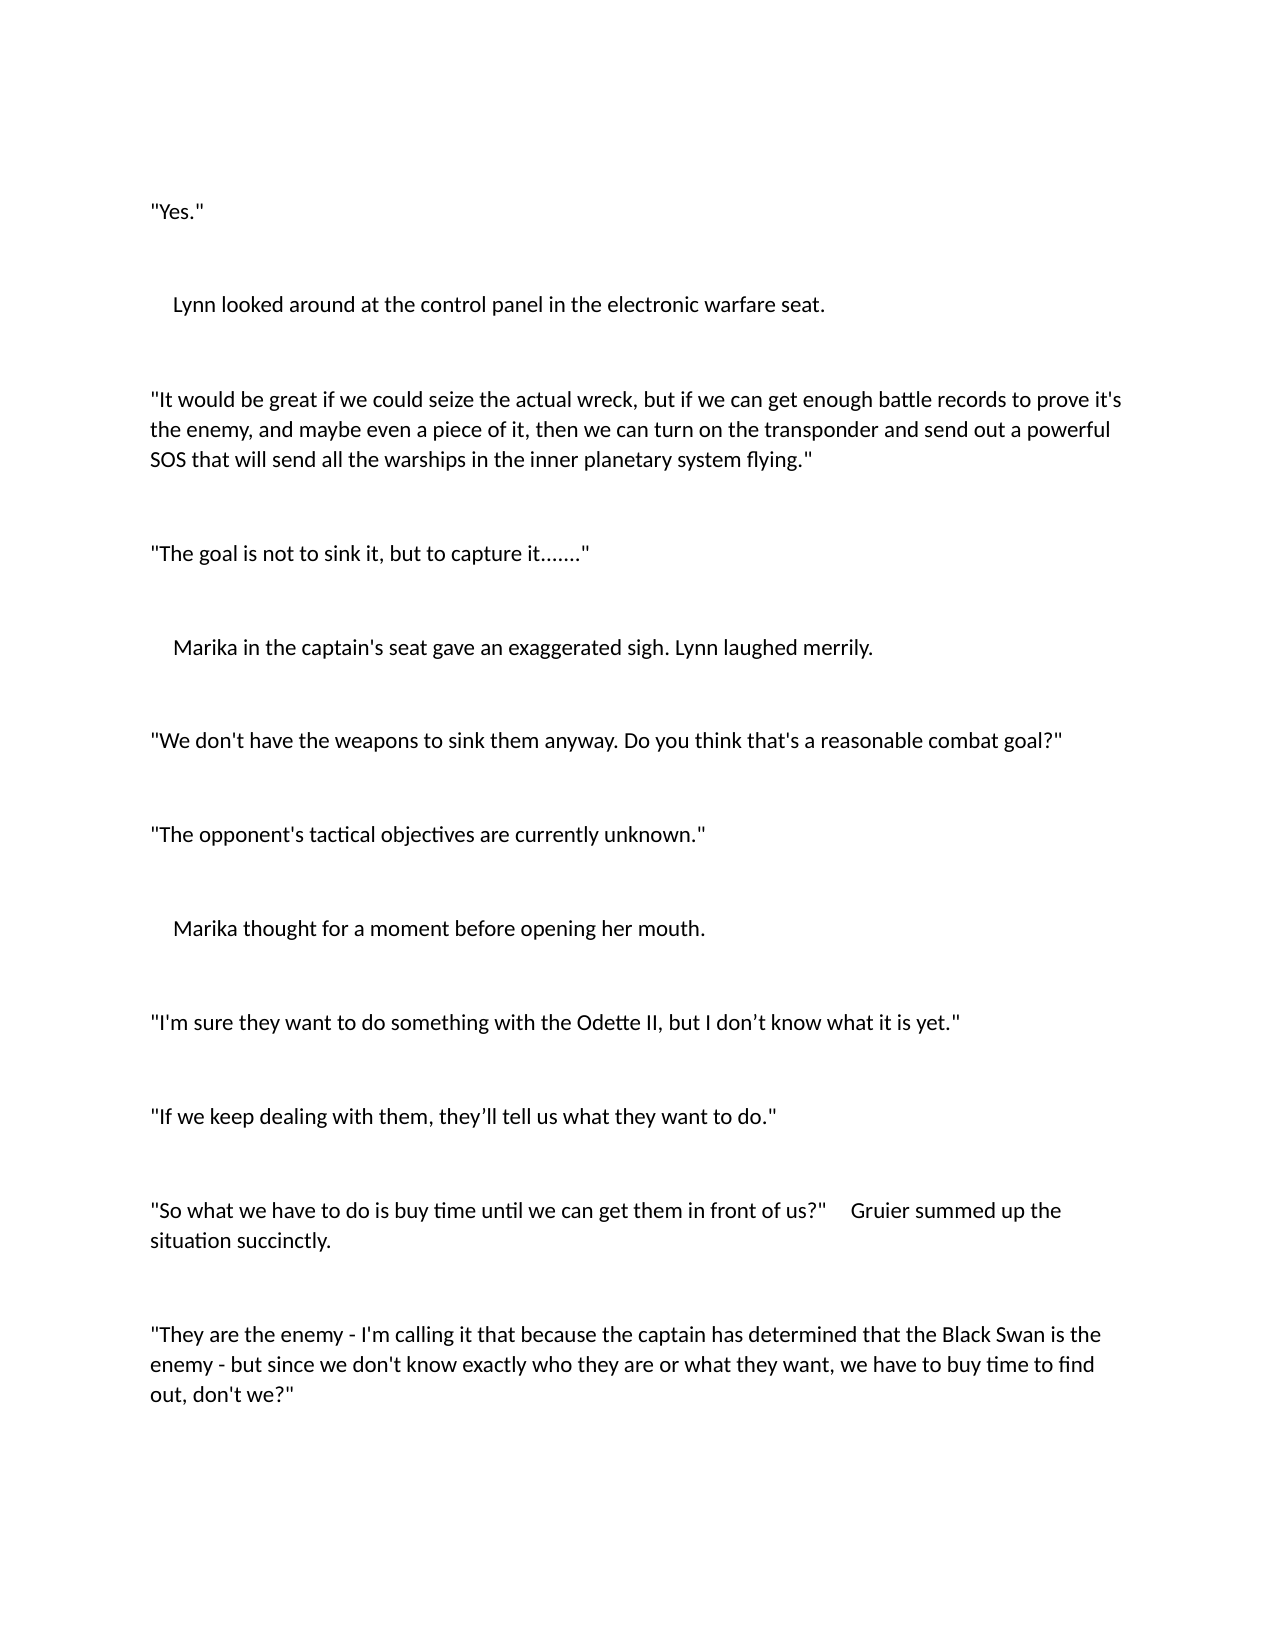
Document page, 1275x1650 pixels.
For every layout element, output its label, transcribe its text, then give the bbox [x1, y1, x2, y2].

text "Yes." [150, 197, 1125, 225]
text "It would be great if we could seize the actual wreck, but if we can get enough battle records to prove it's the enemy, and maybe even a piece of it, then we can turn on the transponder and send out a powerful SOS that will send all the warships in the inner planetary system flying." [150, 385, 1125, 473]
text "I'm sure they want to do something with the Odette II, but I don’t know what it is yet." [150, 1008, 1125, 1036]
text "If we keep dealing with them, they’ll tell us what they want to do." [150, 1102, 1125, 1130]
text "The opponent's tactical objectives are currently unknown." [150, 820, 1125, 848]
text "The goal is not to sink it, but to capture it......." [150, 539, 1125, 567]
text "So what we have to do is buy time until we can get them in front of us?" Gruier summed up the situation succinctly. [150, 1196, 1125, 1254]
text "They are the enemy - I'm calling it that because the captain has determined that the Black Swan is the enemy - but since we don't know exactly who they are or what they want, we have to buy time to find out, don't we?" [150, 1320, 1125, 1408]
text "We don't have the weapons to sink them anyway. Do you think that's a reasonable combat goal?" [150, 727, 1125, 755]
text Marika thought for a moment before opening her mouth. [150, 914, 1125, 942]
text Lynn looked around at the control panel in the electronic warfare seat. [150, 291, 1125, 319]
text Marika in the captain's seat gave an exaggerated sigh. Lynn laughed merrily. [150, 633, 1125, 661]
